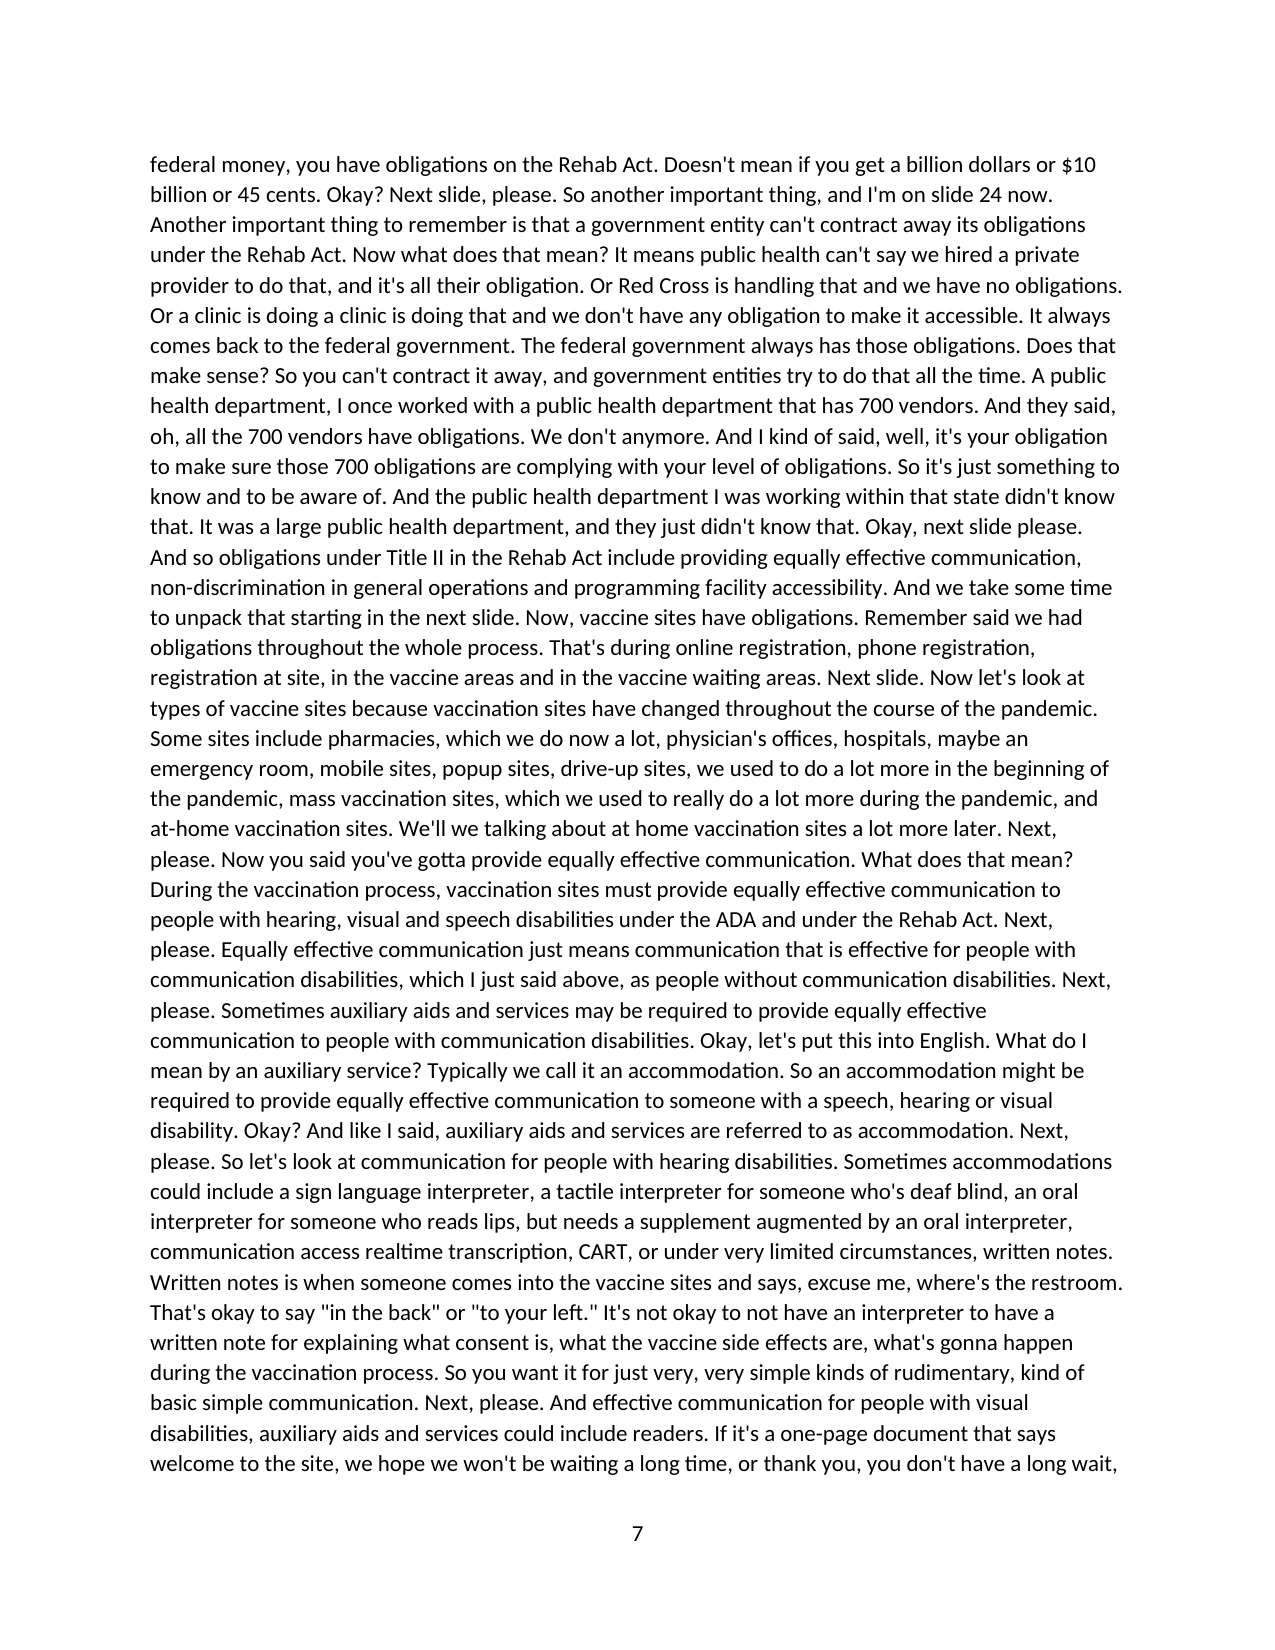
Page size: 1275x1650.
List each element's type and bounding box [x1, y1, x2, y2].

text [150, 150, 1125, 1477]
